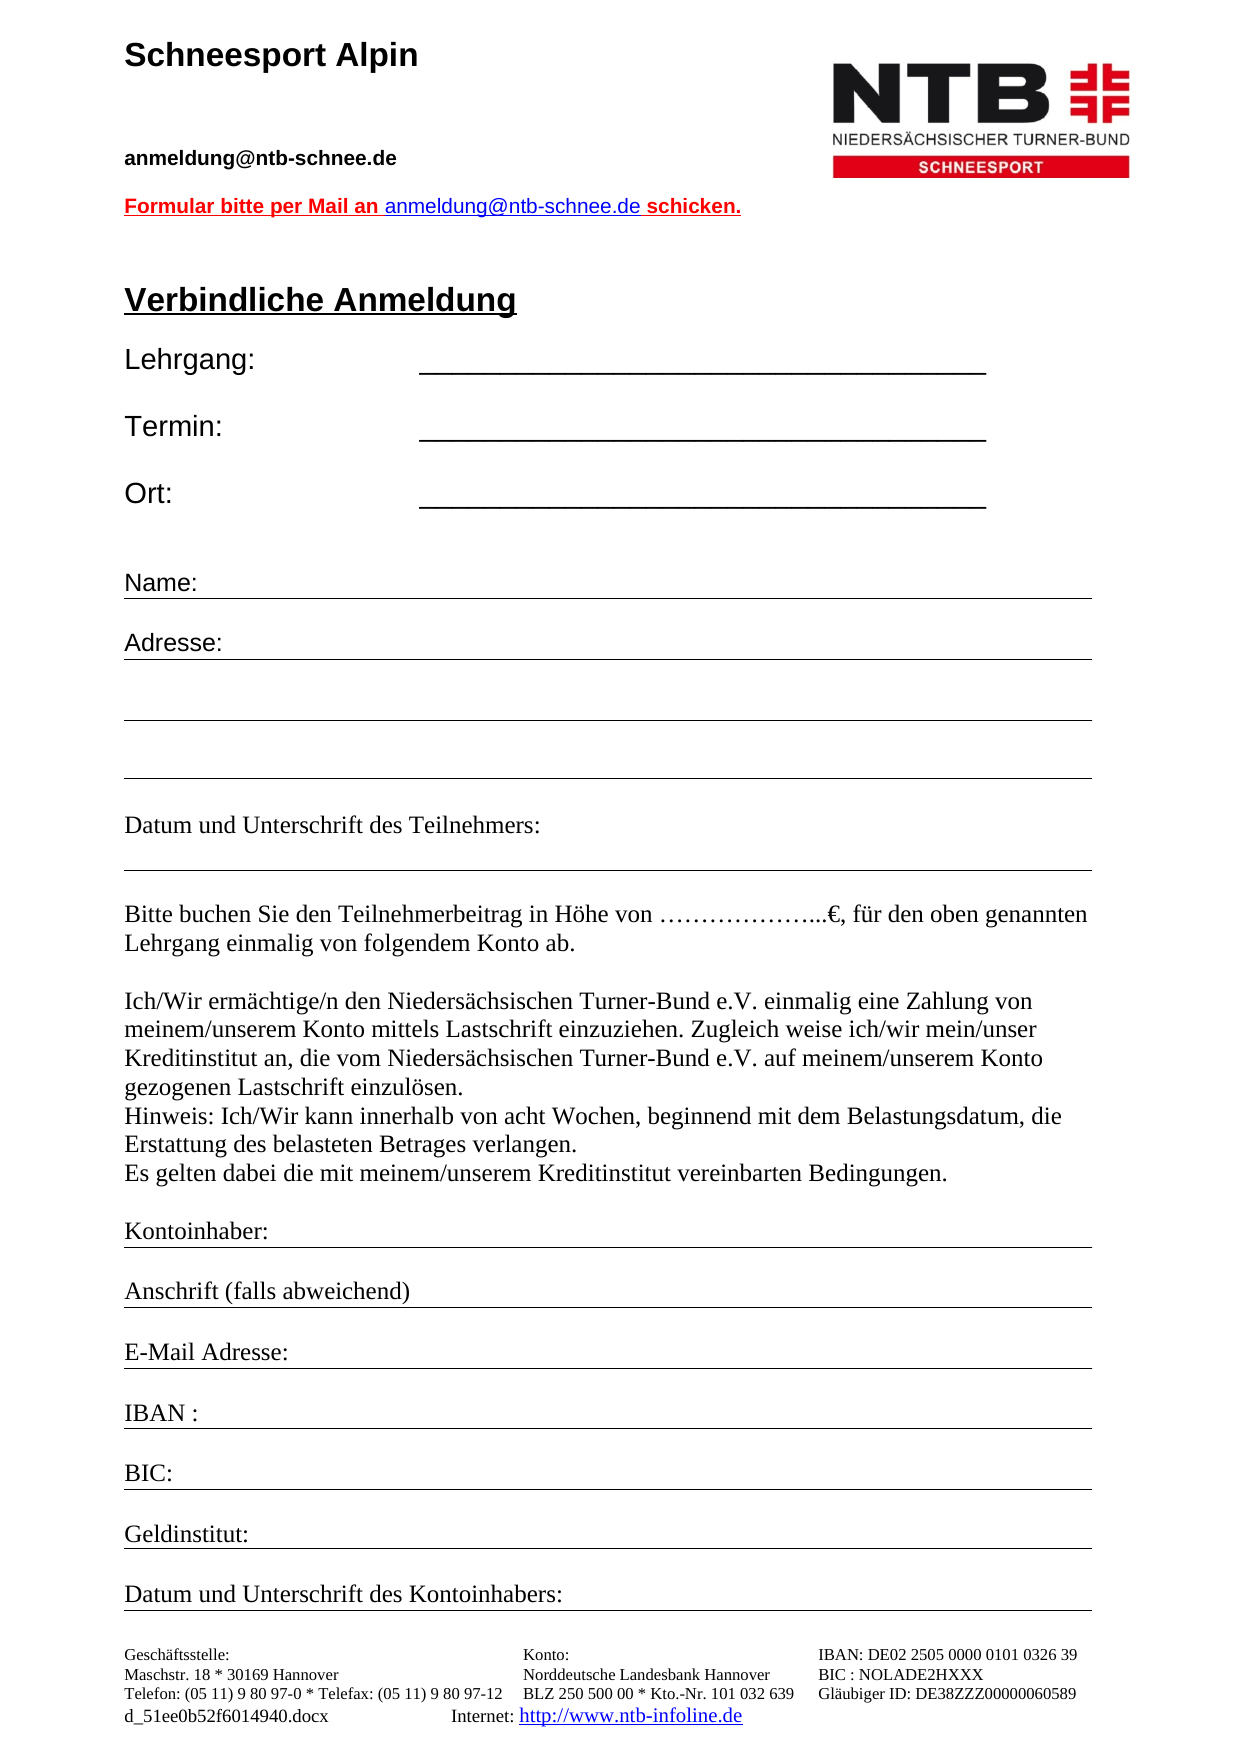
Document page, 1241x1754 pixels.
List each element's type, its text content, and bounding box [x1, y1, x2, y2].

text Adresse: [124, 628, 1092, 659]
picture [831, 61, 1131, 177]
text Name: [124, 568, 1092, 598]
text anmeldung@ntb-schnee.de [124, 146, 831, 170]
text Schneesport Alpin [124, 35, 1092, 74]
text E-Mail Adresse: [124, 1337, 1092, 1368]
text Lehrgang: ___________________________________ [124, 342, 1092, 376]
text IBAN : [124, 1398, 1092, 1428]
text Formular bitte per Mail an anmeldung@ntb-schnee.de schicken. [124, 194, 1092, 218]
text Datum und Unterschrift des Kontoinhabers: [124, 1576, 1092, 1610]
text Ich/Wir ermächtige/n den Niedersächsischen Turner-Bund e.V. einmalig eine Zahlung von meinem/unserem Konto mittels Lastschrift einzuziehen. Zugleich weise ich/wir mein/unser Kreditinstitut an, die vom Niedersächsischen Turner-Bund e.V. auf meinem/unserem Konto gezogenen Lastschrift einzulösen. [124, 986, 1092, 1101]
text Verbindliche Anmeldung [124, 280, 1092, 318]
text Datum und Unterschrift des Teilnehmers: [124, 810, 1092, 839]
text Geldinstitut: [124, 1519, 1092, 1548]
text BIC: [124, 1458, 1092, 1489]
text Ort: ___________________________________ [124, 477, 1092, 510]
text Hinweis: Ich/Wir kann innerhalb von acht Wochen, beginnend mit dem Belastungsdatum, die Erstattung des belasteten Betrages verlangen. [124, 1101, 1092, 1158]
text Bitte buchen Sie den Teilnehmerbeitrag in Höhe von ………………...€, für den oben genannten Lehrgang einmalig von folgendem Konto ab. [124, 899, 1092, 957]
text Termin: ___________________________________ [124, 409, 1092, 443]
text Es gelten dabei die mit meinem/unserem Kreditinstitut vereinbarten Bedingungen. [124, 1158, 1092, 1187]
text Kontoinhaber: [124, 1216, 1092, 1247]
text Anschrift (falls abweichend) [124, 1276, 1092, 1307]
